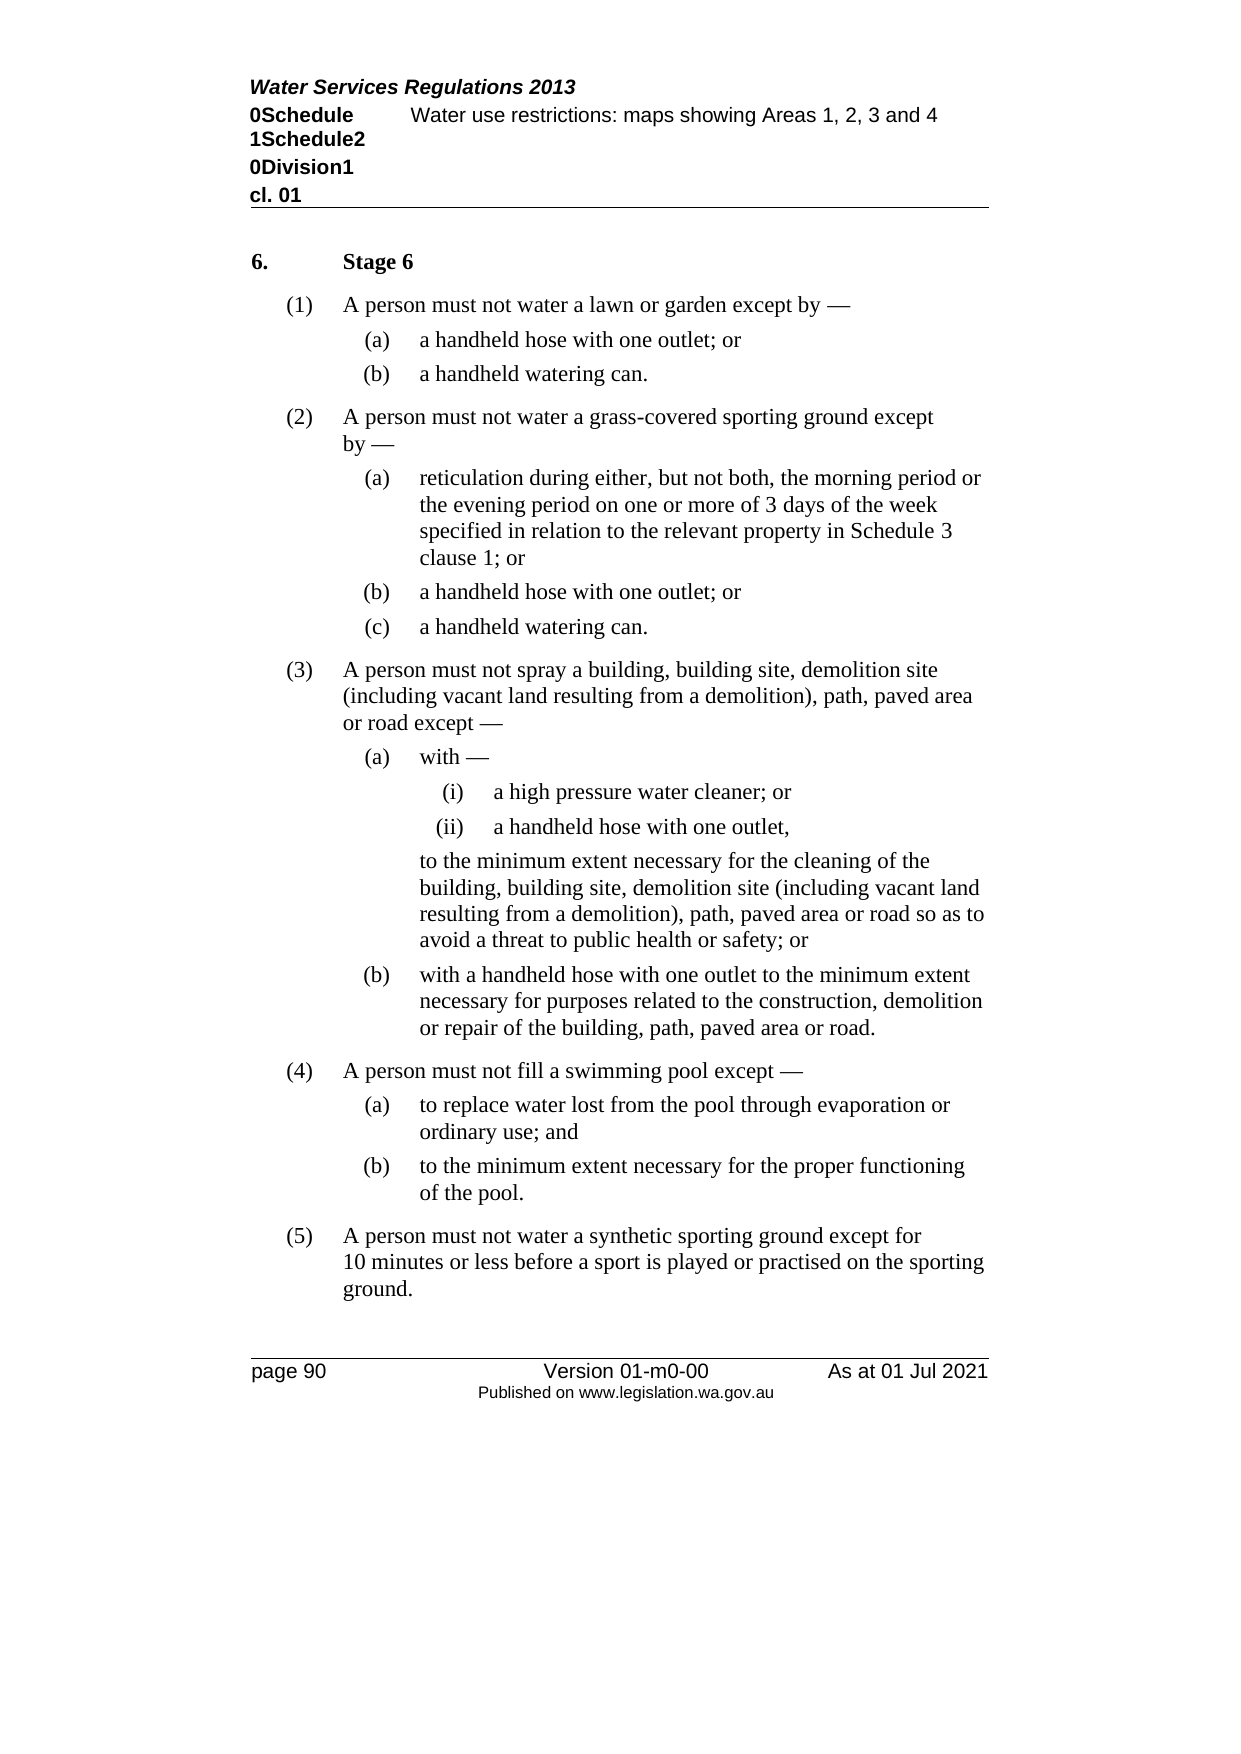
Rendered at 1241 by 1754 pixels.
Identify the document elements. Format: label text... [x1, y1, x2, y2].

text (a) a handheld hose with one outlet; or [251, 326, 989, 352]
text (1) A person must not water a lawn or garden except by — [251, 291, 989, 317]
text (4) A person must not fill a swimming pool except — [251, 1057, 989, 1083]
text (a) to replace water lost from the pool through evaporation or ordinary use; and [251, 1092, 989, 1144]
text (ii) a handheld hose with one outlet, [251, 813, 989, 839]
text (c) a handheld watering can. [251, 613, 989, 639]
text (b) to the minimum extent necessary for the proper functioning of the pool. [251, 1153, 989, 1205]
text (i) a high pressure water cleaner; or [251, 778, 989, 804]
text (5) A person must not water a synthetic sporting ground except for 10 minutes or less before a sport is played or practised on the sporting ground. [251, 1222, 989, 1301]
text (a) with — [251, 743, 989, 770]
text (b) with a handheld hose with one outlet to the minimum extent necessary for purposes related to the construction, demolition or repair of the building, path, paved area or road. [251, 961, 989, 1040]
text (b) a handheld hose with one outlet; or [251, 578, 989, 604]
text (a) reticulation during either, but not both, the morning period or the evening period on one or more of 3 days of the week specified in relation to the relevant property in Schedule 3 clause 1; or [251, 464, 989, 570]
text to the minimum extent necessary for the cleaning of the building, building site, demolition site (including vacant land resulting from a demolition), path, paved area or road so as to avoid a threat to public health or safety; or [251, 847, 989, 953]
text (2) A person must not water a grass-covered sporting ground except by — [251, 403, 989, 456]
text (b) a handheld watering can. [251, 360, 989, 387]
text (3) A person must not spray a building, building site, demolition site (including vacant land resulting from a demolition), path, paved area or road except — [251, 656, 989, 735]
subtitle 6. Stage 6 [251, 248, 989, 274]
